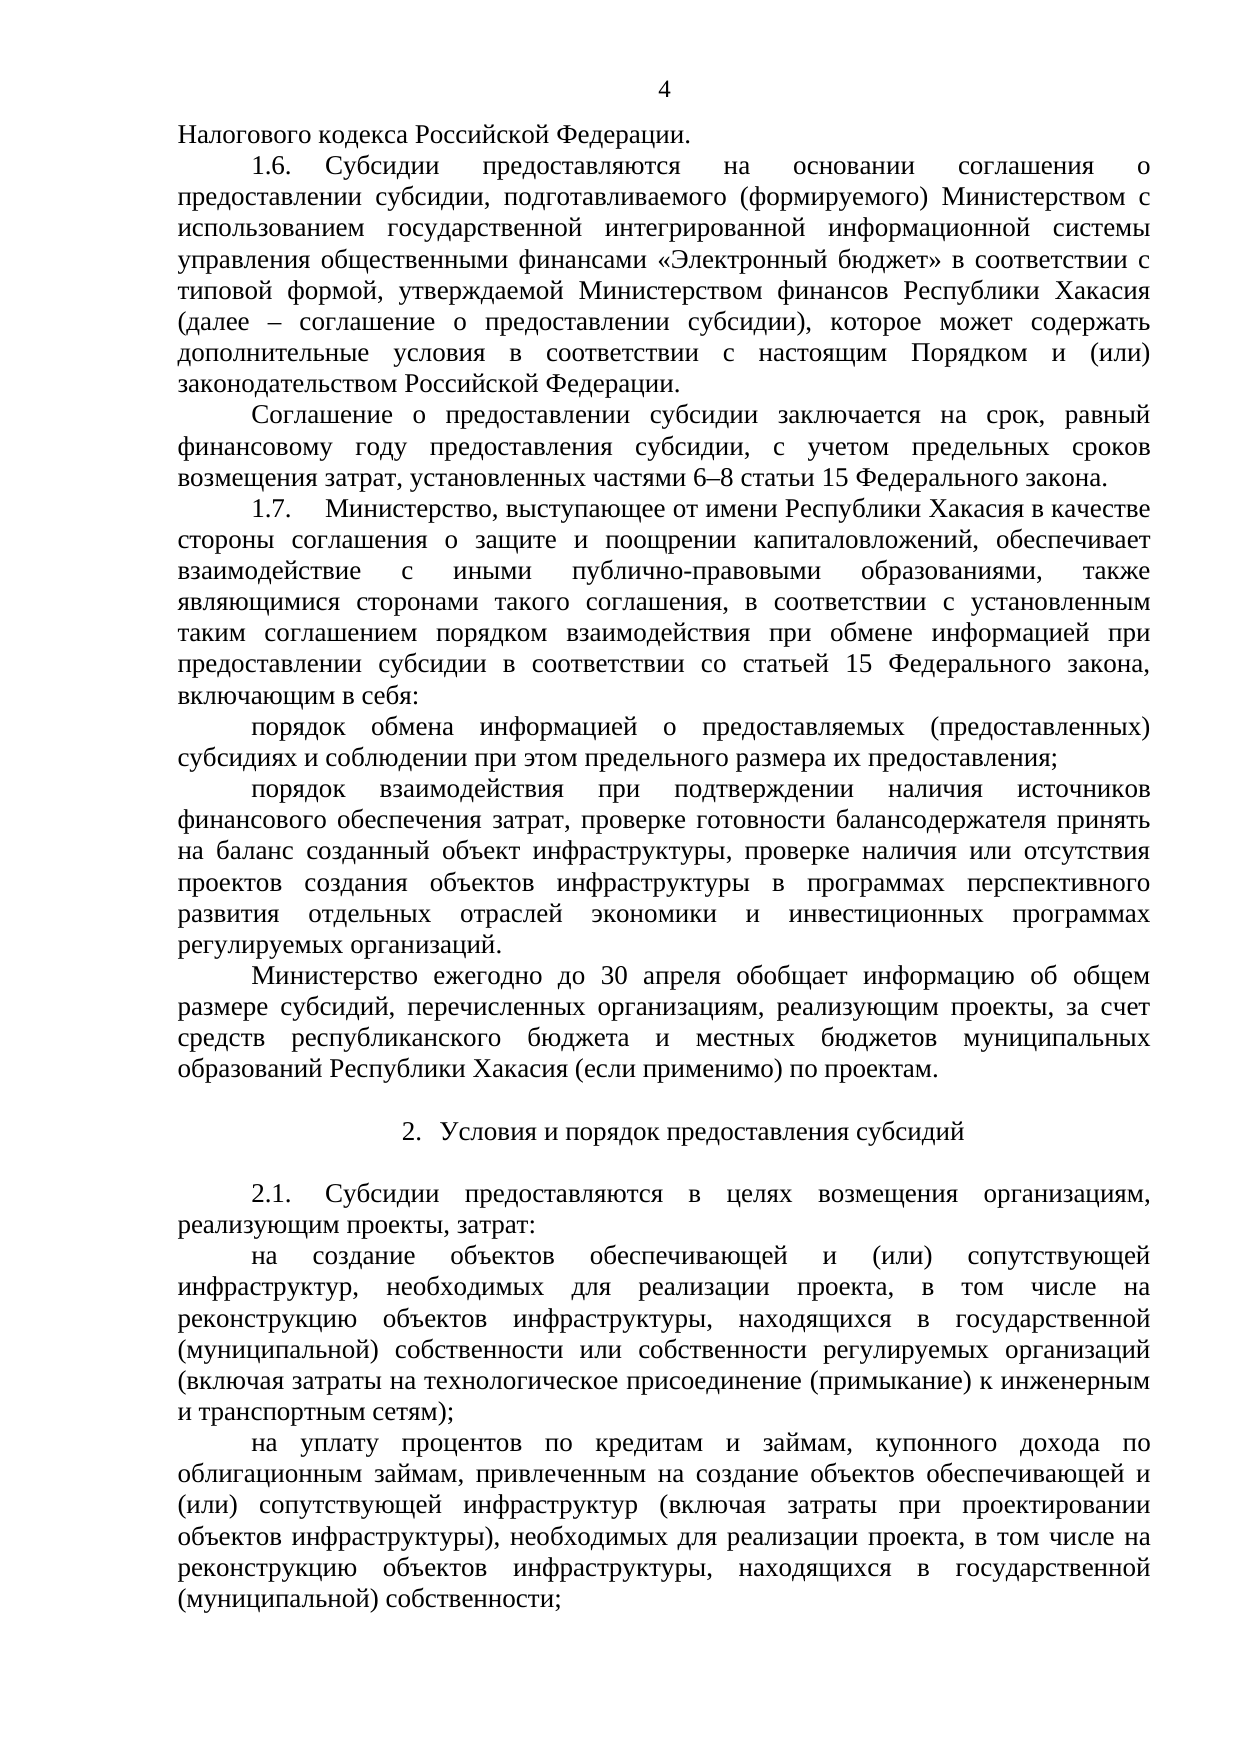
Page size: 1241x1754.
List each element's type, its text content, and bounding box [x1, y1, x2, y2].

list Условия и порядок предоставления субсидий [215, 1115, 1152, 1146]
list Субсидии предоставляются на основании соглашения о предоставлении субсидии, подготавливаемого (формируемого) Министерством с использованием государственной интегрированной информационной системы управления общественными финансами «Электронный бюджет» в соответствии с типовой формой, утверждаемой Министерством финансов Республики Хакасия (далее – соглашение о предоставлении субсидии), которое может содержать дополнительные условия в соответствии с настоящим Порядком и (или) законодательством Российской Федерации. [177, 149, 1152, 398]
text порядок взаимодействия при подтверждении наличия источников финансового обеспечения затрат, проверке готовности балансодержателя принять на баланс созданный объект инфраструктуры, проверке наличия или отсутствия проектов создания объектов инфраструктуры в программах перспективного развития отдельных отраслей экономики и инвестиционных программах регулируемых организаций. [177, 772, 1152, 959]
list Министерство, выступающее от имени Республики Хакасия в качестве стороны соглашения о защите и поощрении капиталовложений, обеспечивает взаимодействие с иными публично-правовыми образованиями, также являющимися сторонами такого соглашения, в соответствии с установленным таким соглашением порядком взаимодействия при обмене информацией при предоставлении субсидии в соответствии со статьей 15 Федерального закона, включающим в себя: [177, 492, 1152, 710]
text Соглашение о предоставлении субсидии заключается на срок, равный финансовому году предоставления субсидии, с учетом предельных сроков возмещения затрат, установленных частями 6–8 статьи 15 Федерального закона. [177, 398, 1152, 492]
text на создание объектов обеспечивающей и (или) сопутствующей инфраструктур, необходимых для реализации проекта, в том числе на реконструкцию объектов инфраструктуры, находящихся в государственной (муниципальной) собственности или собственности регулируемых организаций (включая затраты на технологическое присоединение (примыкание) к инженерным и транспортным сетям); [177, 1239, 1152, 1426]
text Министерство ежегодно до 30 апреля обобщает информацию об общем размере субсидий, перечисленных организациям, реализующим проекты, за счет средств республиканского бюджета и местных бюджетов муниципальных образований Республики Хакасия (если применимо) по проектам. [177, 959, 1152, 1084]
text порядок обмена информацией о предоставляемых (предоставленных) субсидиях и соблюдении при этом предельного размера их предоставления; [177, 710, 1152, 772]
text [177, 118, 1152, 149]
list Субсидии предоставляются в целях возмещения организациям, реализующим проекты, затрат: [177, 1177, 1152, 1239]
text на уплату процентов по кредитам и займам, купонного дохода по облигационным займам, привлеченным на создание объектов обеспечивающей и (или) сопутствующей инфраструктур (включая затраты при проектировании объектов инфраструктуры), необходимых для реализации проекта, в том числе на реконструкцию объектов инфраструктуры, находящихся в государственной (муниципальной) собственности; [177, 1426, 1152, 1613]
